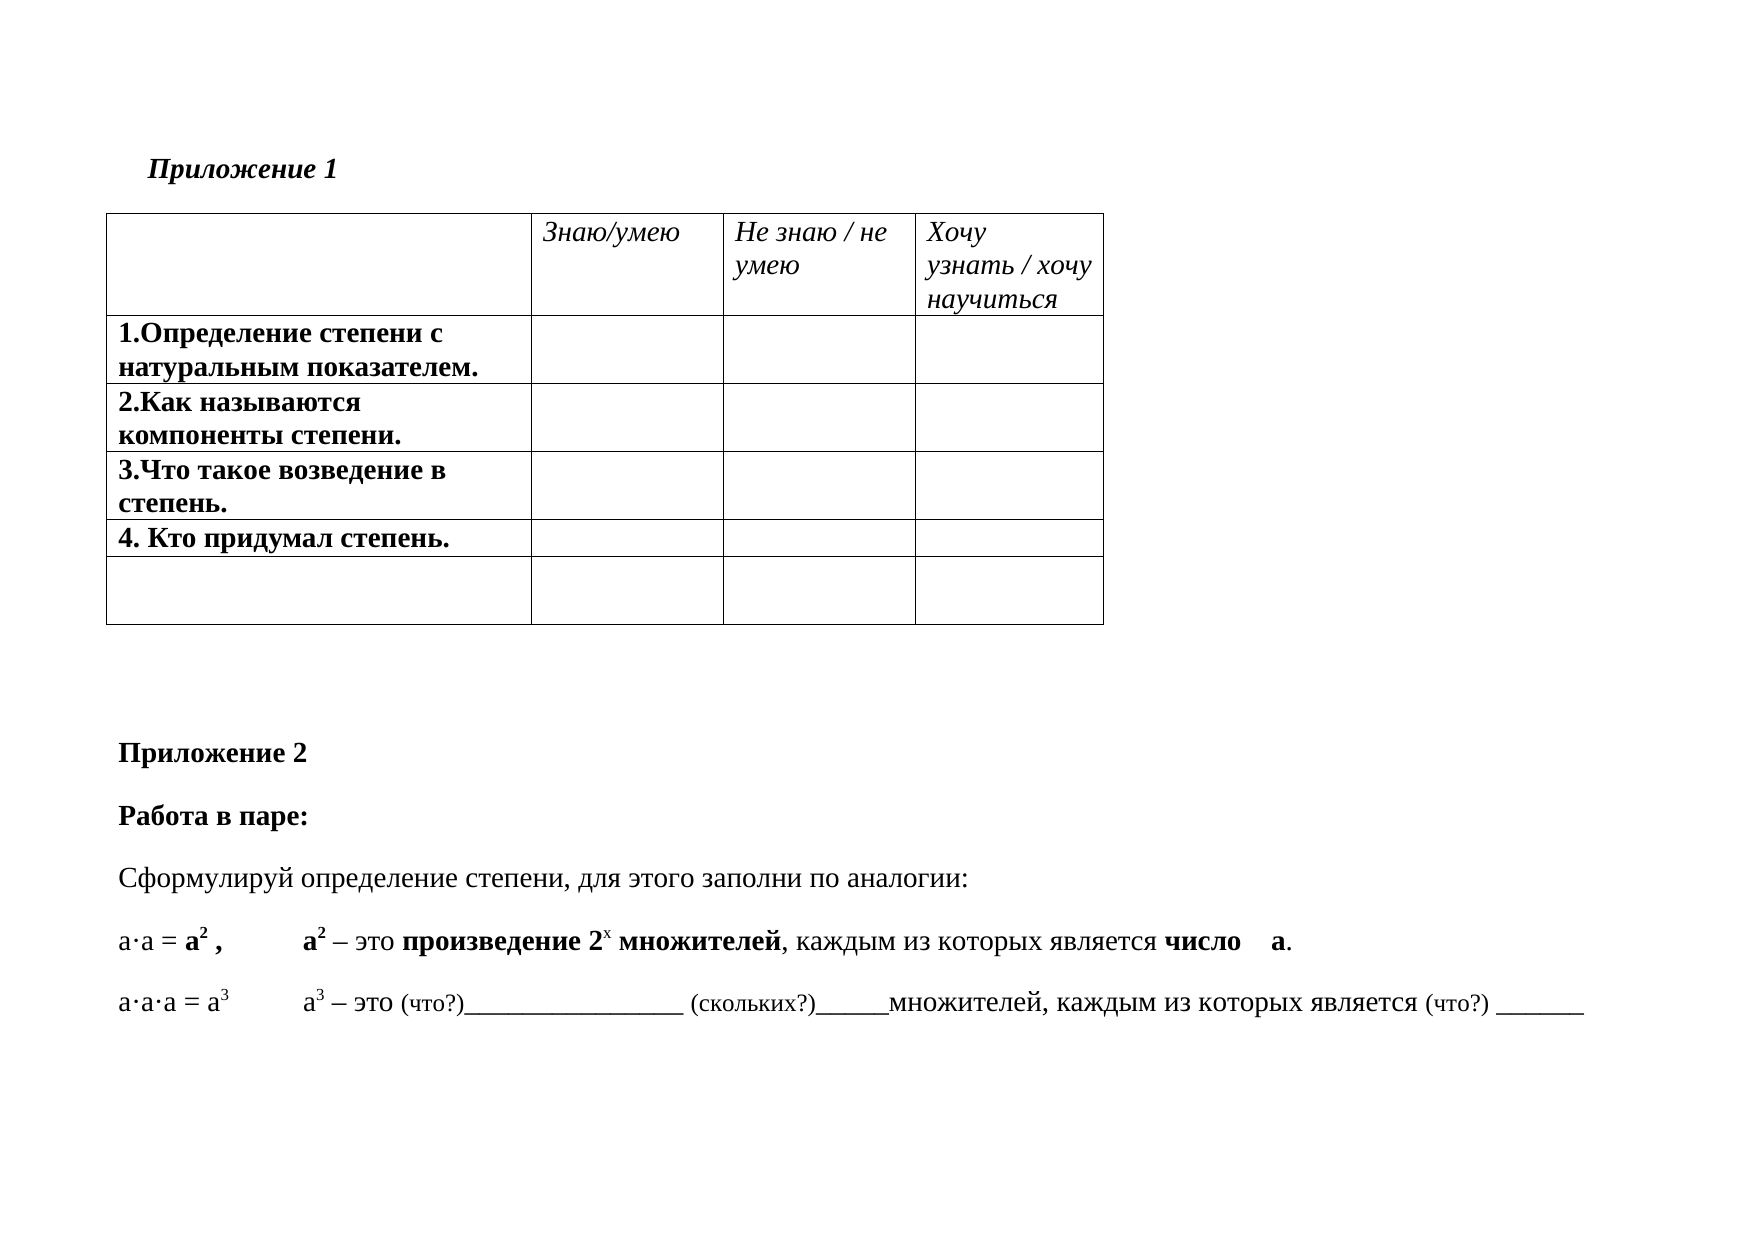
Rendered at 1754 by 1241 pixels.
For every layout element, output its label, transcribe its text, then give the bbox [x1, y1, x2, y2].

table_cell 4. Кто придумал степень. [107, 520, 531, 556]
table_cell [532, 557, 723, 624]
text Приложение 2 [118, 735, 1636, 768]
table_cell [916, 316, 1103, 383]
text Сформулируй определение степени, для этого заполни по аналогии: [118, 860, 1636, 894]
table_cell 2.Как называются компоненты степени. [107, 384, 531, 451]
table_cell [724, 384, 915, 451]
table_cell [532, 452, 723, 519]
table_cell [724, 452, 915, 519]
table_cell [916, 557, 1103, 624]
table_header Хочу узнать / хочу научиться [916, 214, 1103, 314]
table_cell [724, 520, 915, 556]
table_cell [532, 316, 723, 383]
table_cell [916, 384, 1103, 451]
text а·а = а2 , а2 – это произведение 2х множителей, каждым из которых является число а. [118, 923, 1636, 957]
table_cell [724, 316, 915, 383]
table_cell 3.Что такое возведение в степень. [107, 452, 531, 519]
text Приложение 1 [118, 151, 1636, 185]
table_header Знаю/умею [532, 214, 723, 314]
table_cell 1.Определение степени с натуральным показателем. [107, 316, 531, 383]
table_cell [916, 520, 1103, 556]
table_cell [916, 452, 1103, 519]
table_header Не знаю / не умею [724, 214, 915, 314]
text Работа в паре: [118, 798, 1636, 831]
table_cell [107, 557, 531, 624]
text а·а·а = а3 а3 – это (что?)_______________ (скольких?)_____множителей, каждым из которых является (что?) ______ [118, 984, 1636, 1018]
table_cell [532, 384, 723, 451]
table_header [107, 214, 531, 314]
table_cell [724, 557, 915, 624]
table_cell [532, 520, 723, 556]
